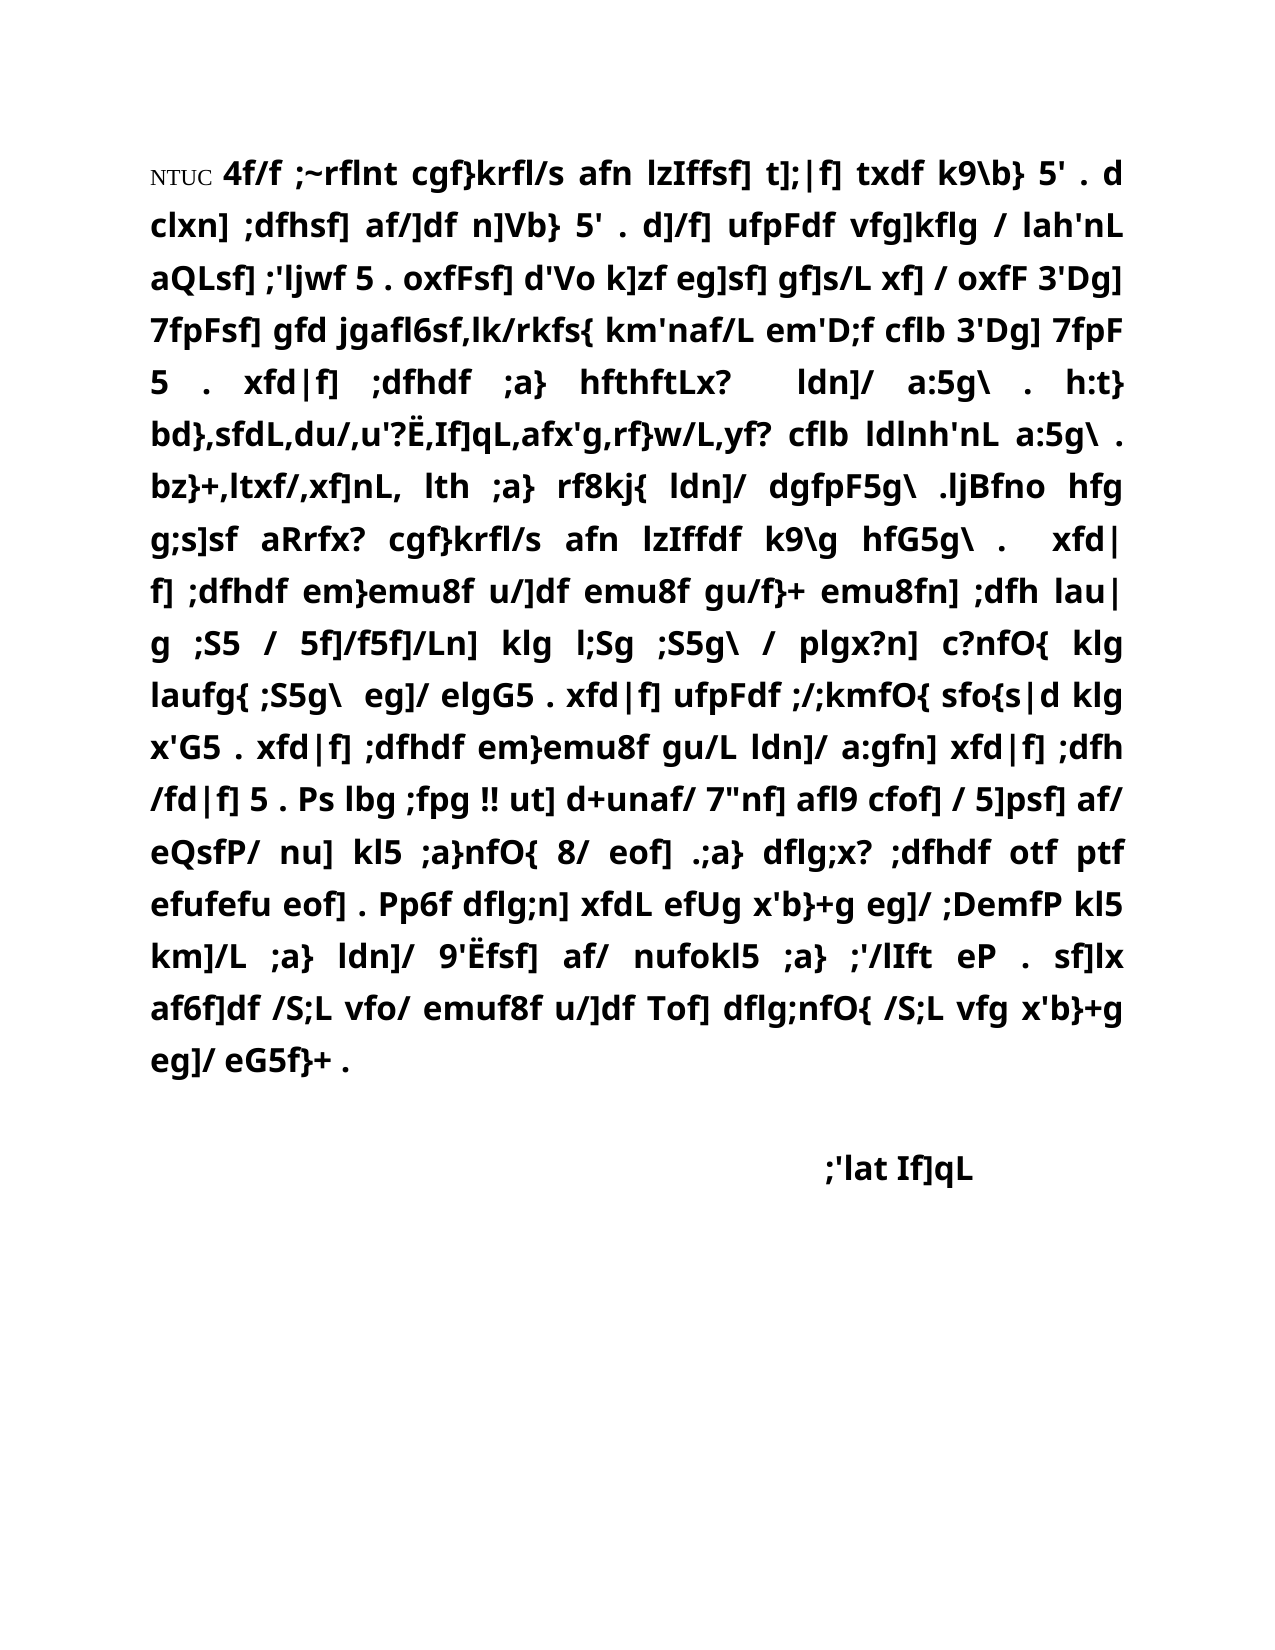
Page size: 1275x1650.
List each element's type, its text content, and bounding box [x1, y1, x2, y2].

text ;'lat If]qL [150, 1110, 1125, 1190]
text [150, 150, 1125, 1083]
